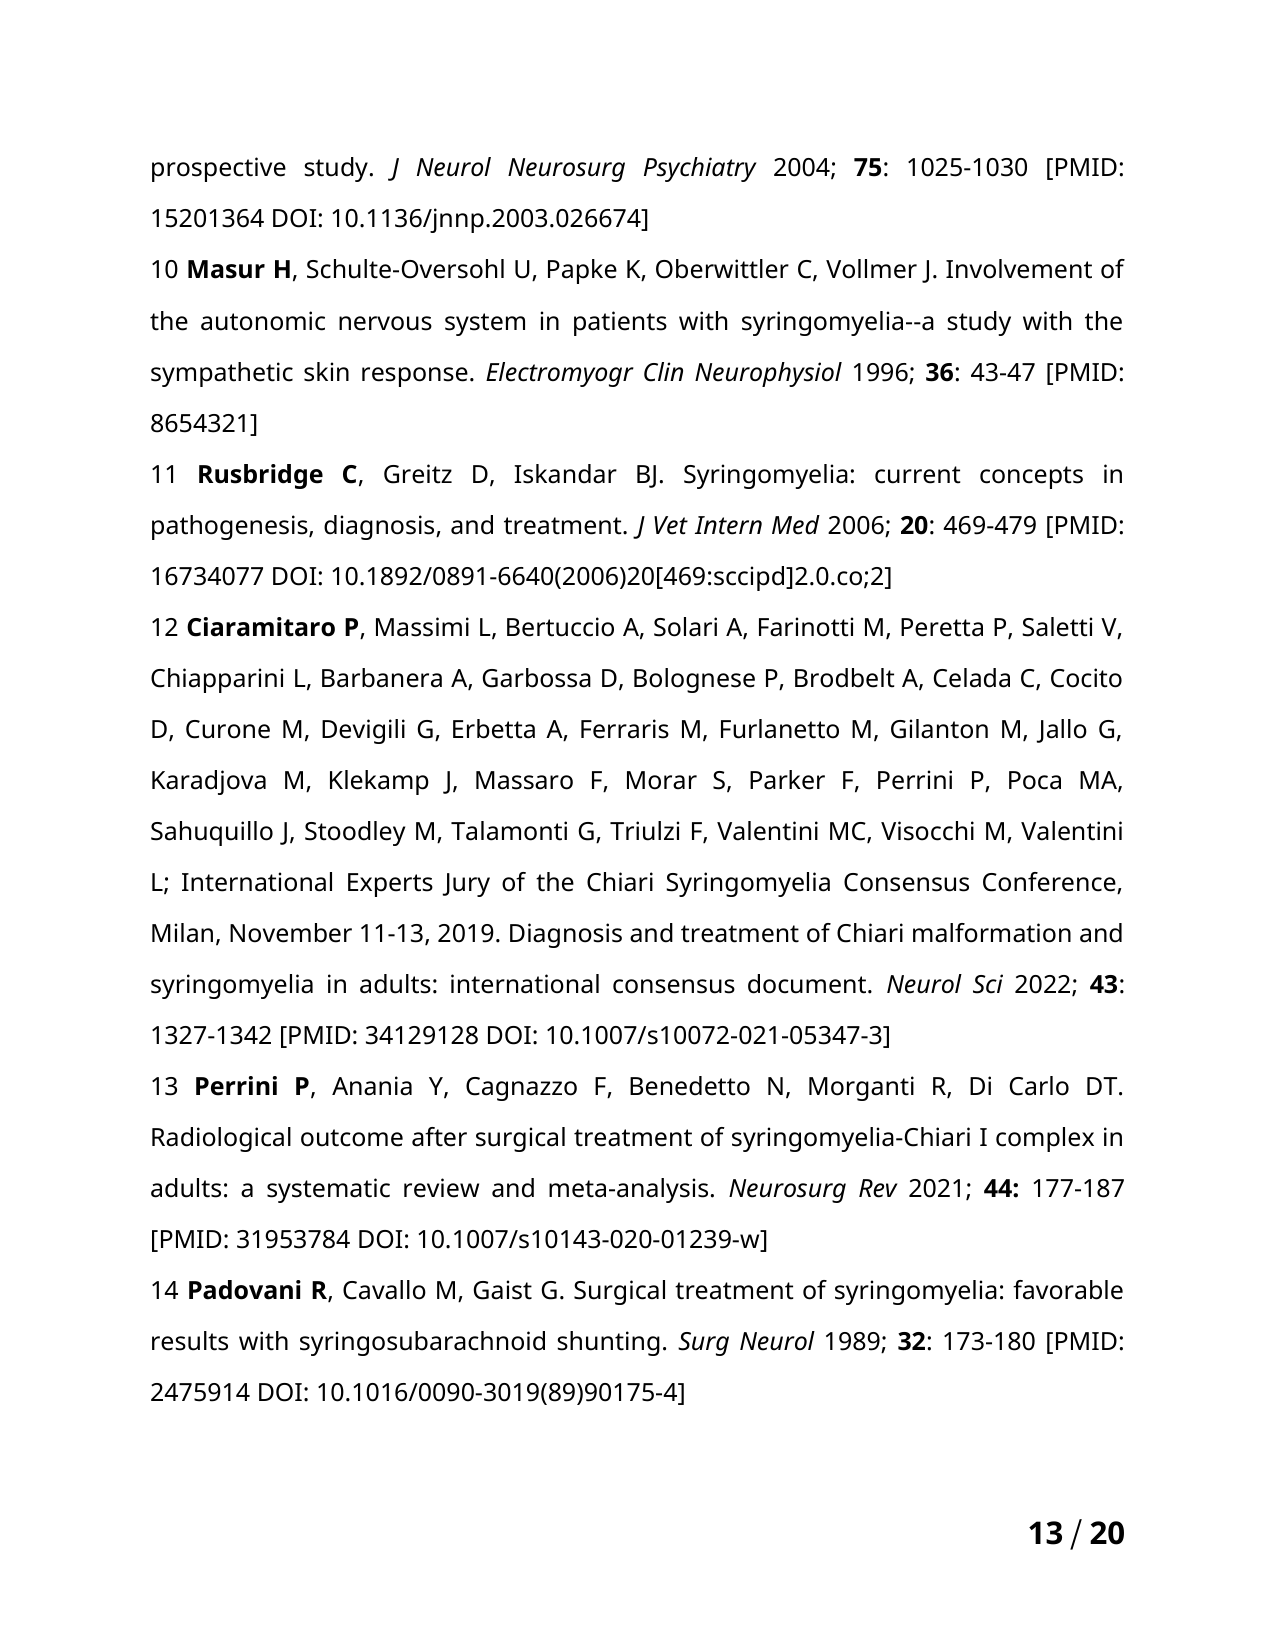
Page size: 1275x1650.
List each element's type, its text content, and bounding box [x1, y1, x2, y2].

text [150, 150, 1125, 235]
text 14 Padovani R, Cavallo M, Gaist G. Surgical treatment of syringomyelia: favorable results with syringosubarachnoid shunting. Surg Neurol 1989; 32: 173-180 [PMID: 2475914 DOI: 10.1016/0090-3019(89)90175-4] [150, 1273, 1125, 1409]
text 12 Ciaramitaro P, Massimi L, Bertuccio A, Solari A, Farinotti M, Peretta P, Saletti V, Chiapparini L, Barbanera A, Garbossa D, Bolognese P, Brodbelt A, Celada C, Cocito D, Curone M, Devigili G, Erbetta A, Ferraris M, Furlanetto M, Gilanton M, Jallo G, Karadjova M, Klekamp J, Massaro F, Morar S, Parker F, Perrini P, Poca MA, Sahuquillo J, Stoodley M, Talamonti G, Triulzi F, Valentini MC, Visocchi M, Valentini L; International Experts Jury of the Chiari Syringomyelia Consensus Conference, Milan, November 11-13, 2019. Diagnosis and treatment of Chiari malformation and syringomyelia in adults: international consensus document. Neurol Sci 2022; 43: 1327-1342 [PMID: 34129128 DOI: 10.1007/s10072-021-05347-3] [150, 609, 1125, 1052]
text 13 Perrini P, Anania Y, Cagnazzo F, Benedetto N, Morganti R, Di Carlo DT. Radiological outcome after surgical treatment of syringomyelia-Chiari I complex in adults: a systematic review and meta-analysis. Neurosurg Rev 2021; 44: 177-187 [PMID: 31953784 DOI: 10.1007/s10143-020-01239-w] [150, 1069, 1125, 1256]
text 10 Masur H, Schulte-Oversohl U, Papke K, Oberwittler C, Vollmer J. Involvement of the autonomic nervous system in patients with syringomyelia--a study with the sympathetic skin response. Electromyogr Clin Neurophysiol 1996; 36: 43-47 [PMID: 8654321] [150, 252, 1125, 439]
text 11 Rusbridge C, Greitz D, Iskandar BJ. Syringomyelia: current concepts in pathogenesis, diagnosis, and treatment. J Vet Intern Med 2006; 20: 469-479 [PMID: 16734077 DOI: 10.1892/0891-6640(2006)20[469:sccipd]2.0.co;2] [150, 456, 1125, 592]
